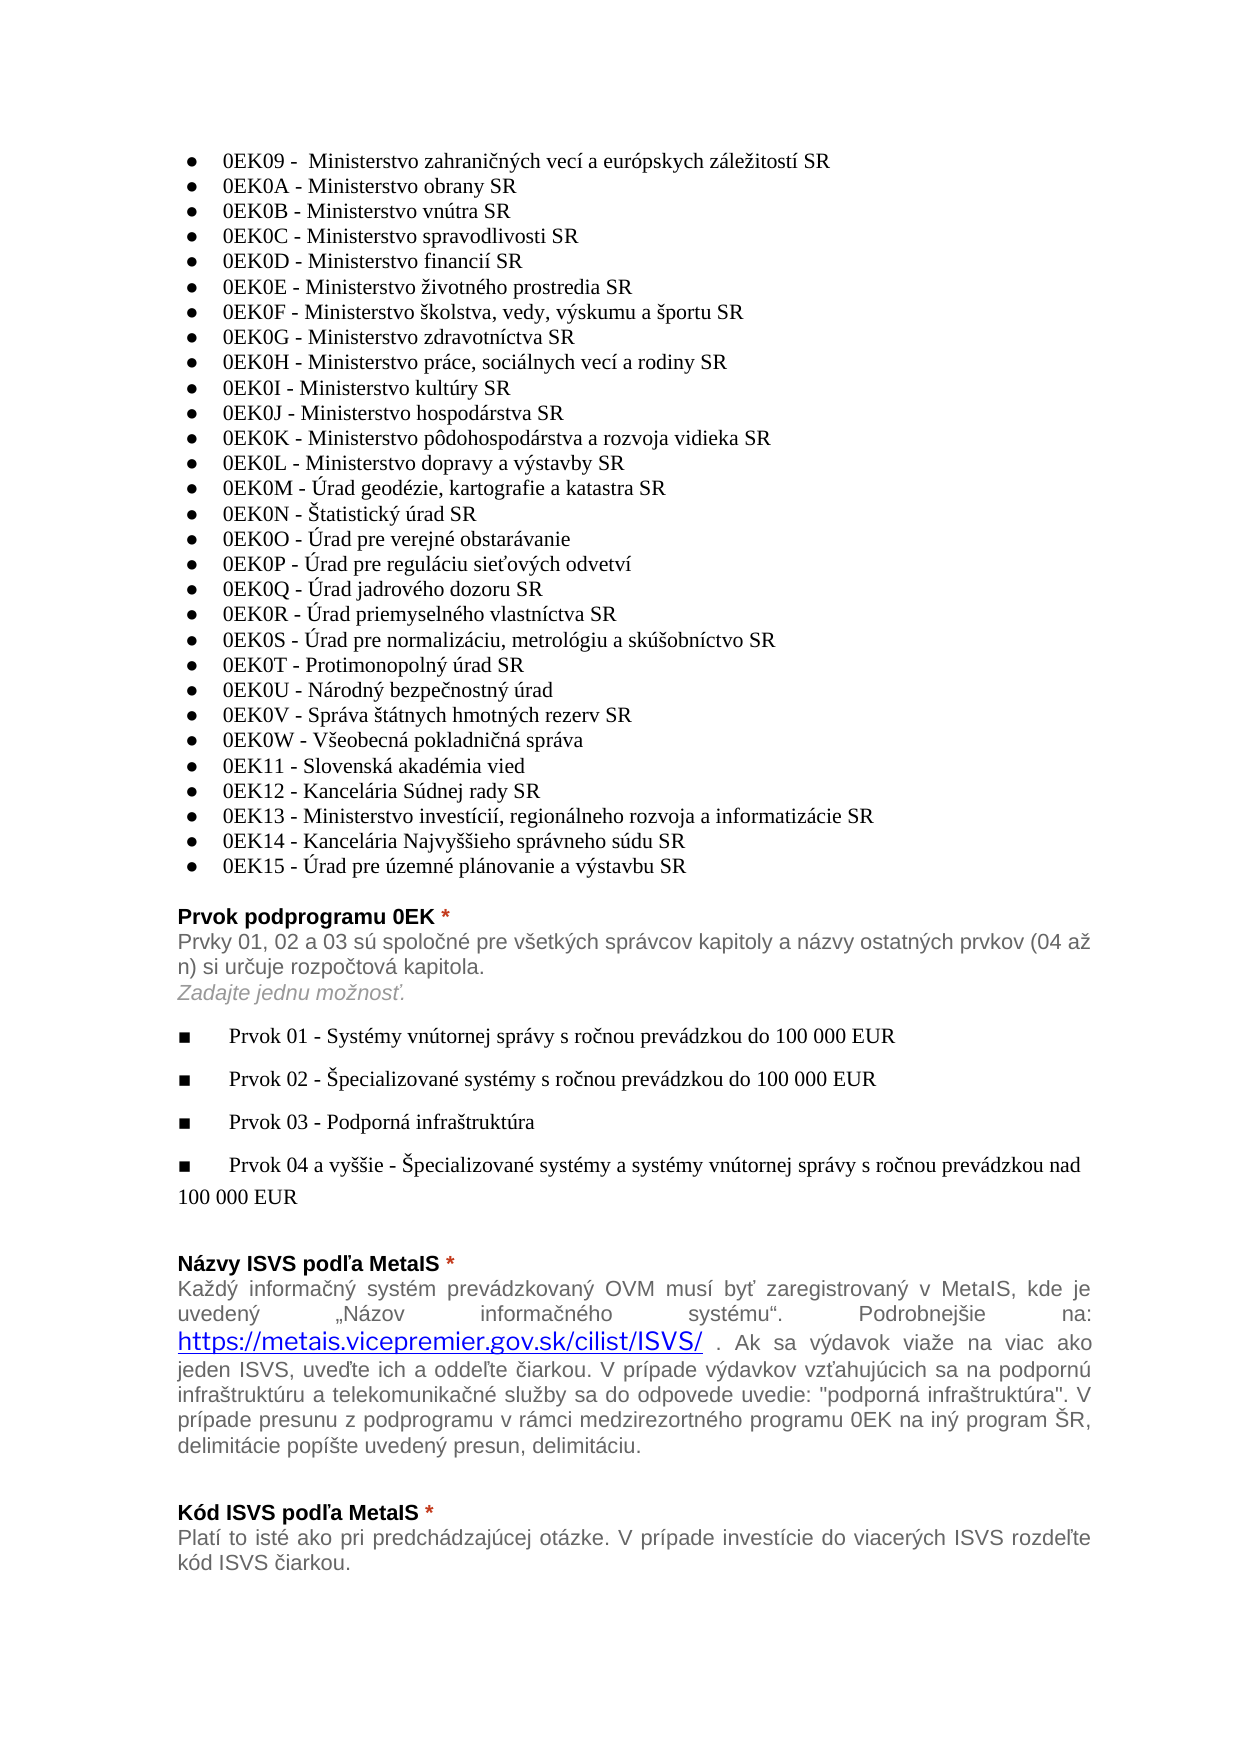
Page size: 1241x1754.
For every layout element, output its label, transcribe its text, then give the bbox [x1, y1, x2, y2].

list 0EK0A - Ministerstvo obrany SR [185, 173, 1093, 198]
list 0EK0S - Úrad pre normalizáciu, metrológiu a skúšobníctvo SR [185, 627, 1093, 652]
list 0EK14 - Kancelária Najvyššieho správneho súdu SR [185, 828, 1093, 853]
list 0EK0M - Úrad geodézie, kartografie a katastra SR [185, 475, 1093, 501]
list 0EK15 - Úrad pre územné plánovanie a výstavbu SR [185, 853, 1093, 879]
list 0EK0E - Ministerstvo životného prostredia SR [185, 274, 1093, 299]
list 0EK0B - Ministerstvo vnútra SR [185, 198, 1093, 223]
list Prvok 02 - Špecializované systémy s ročnou prevádzkou do 100 000 EUR [177, 1056, 1093, 1098]
list 0EK0L - Ministerstvo dopravy a výstavby SR [185, 450, 1093, 475]
list 0EK0C - Ministerstvo spravodlivosti SR [185, 223, 1093, 248]
list Prvok 04 a vyššie - Špecializované systémy a systémy vnútornej správy s ročnou prevádzkou nad 100 000 EUR [177, 1141, 1093, 1209]
text Zadajte jednu možnosť. [177, 979, 1093, 1005]
list 0EK13 - Ministerstvo investícií, regionálneho rozvoja a informatizácie SR [185, 803, 1093, 828]
list 0EK0J - Ministerstvo hospodárstva SR [185, 400, 1093, 425]
list 0EK0V - Správa štátnych hmotných rezerv SR [185, 702, 1093, 727]
list 0EK0R - Úrad priemyselného vlastníctva SR [185, 601, 1093, 627]
text Platí to isté ako pri predchádzajúcej otázke. V prípade investície do viacerých ISVS rozdeľte kód ISVS čiarkou. [177, 1525, 1093, 1575]
list 0EK0Q - Úrad jadrového dozoru SR [185, 576, 1093, 601]
list Prvok 03 - Podporná infraštruktúra [177, 1098, 1093, 1141]
list 0EK12 - Kancelária Súdnej rady SR [185, 778, 1093, 803]
list 0EK0W - Všeobecná pokladničná správa [185, 727, 1093, 753]
list 0EK0P - Úrad pre reguláciu sieťových odvetví [185, 551, 1093, 576]
list 0EK0F - Ministerstvo školstva, vedy, výskumu a športu SR [185, 299, 1093, 324]
text Prvky 01, 02 a 03 sú spoločné pre všetkých správcov kapitoly a názvy ostatných prvkov (04 až n) si určuje rozpočtová kapitola. [177, 929, 1093, 979]
text Prvok podprogramu 0EK * [177, 904, 1093, 929]
text Kód ISVS podľa MetaIS * [177, 1499, 1093, 1525]
text Každý informačný systém prevádzkovaný OVM musí byť zaregistrovaný v MetaIS, kde je uvedený „Názov informačného systému“. Podrobnejšie na: https://metais.vicepremier.gov.sk/cilist/ISVS/ . Ak sa výdavok viaže na viac ako jeden ISVS, uveďte ich a oddeľte čiarkou. V prípade výdavkov vzťahujúcich sa na podpornú infraštruktúru a telekomunikačné služby sa do odpovede uvedie: "podporná infraštruktúra". V prípade presunu z podprogramu v rámci medzirezortného programu 0EK na iný program ŠR, delimitácie popíšte uvedený presun, delimitáciu. [177, 1276, 1093, 1458]
list 0EK0U - Národný bezpečnostný úrad [185, 677, 1093, 702]
list 0EK09 - Ministerstvo zahraničných vecí a európskych záležitostí SR [185, 148, 1093, 173]
text Názvy ISVS podľa MetaIS * [177, 1251, 1093, 1276]
list 0EK0H - Ministerstvo práce, sociálnych vecí a rodiny SR [185, 349, 1093, 374]
list 0EK0D - Ministerstvo financií SR [185, 248, 1093, 274]
list 0EK11 - Slovenská akadémia vied [185, 753, 1093, 778]
list Prvok 01 - Systémy vnútornej správy s ročnou prevádzkou do 100 000 EUR [177, 1013, 1093, 1056]
list 0EK0G - Ministerstvo zdravotníctva SR [185, 324, 1093, 349]
list 0EK0I - Ministerstvo kultúry SR [185, 374, 1093, 400]
list 0EK0K - Ministerstvo pôdohospodárstva a rozvoja vidieka SR [185, 425, 1093, 450]
list 0EK0O - Úrad pre verejné obstarávanie [185, 526, 1093, 551]
list 0EK0N - Štatistický úrad SR [185, 501, 1093, 526]
list 0EK0T - Protimonopolný úrad SR [185, 652, 1093, 677]
